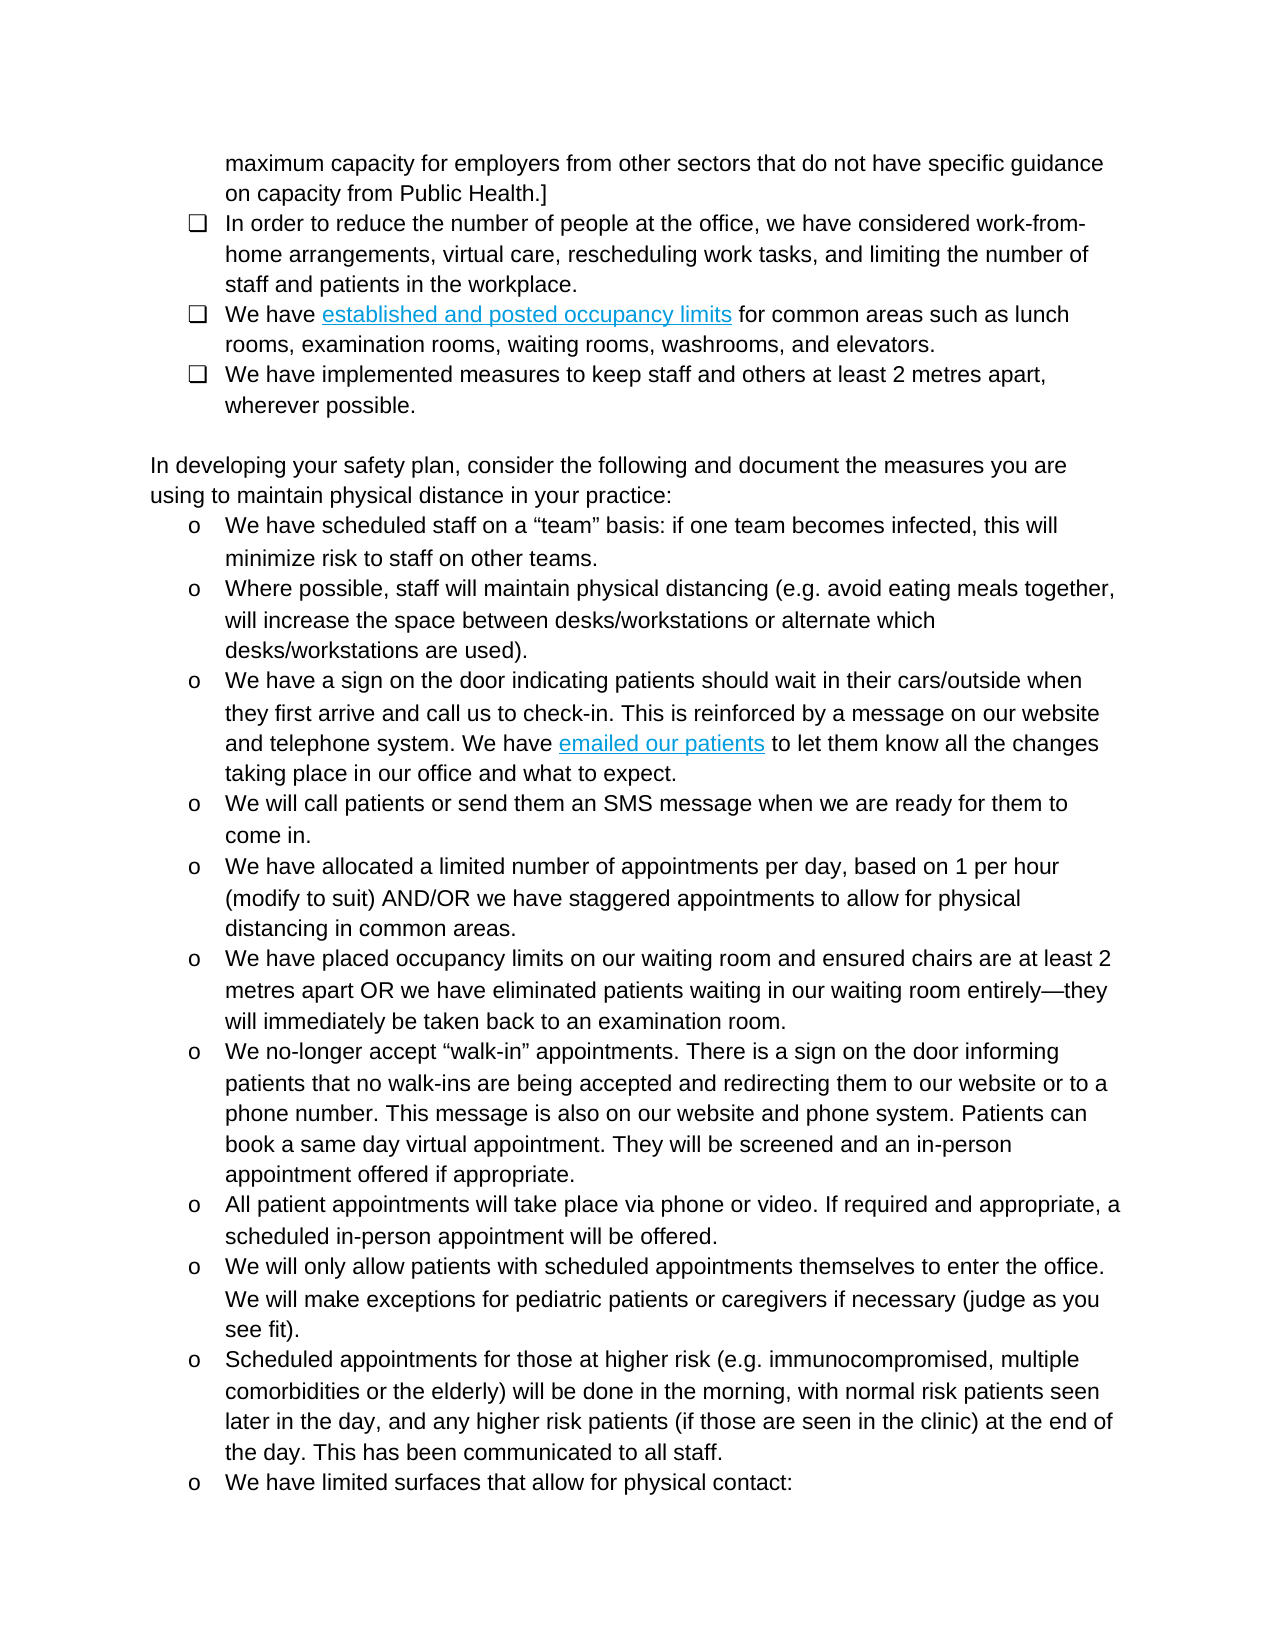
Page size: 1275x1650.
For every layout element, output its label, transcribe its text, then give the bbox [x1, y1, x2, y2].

list Where possible, staff will maintain physical distancing (e.g. avoid eating meals together, will increase the space between desks/workstations or alternate which desks/workstations are used). [187, 575, 1125, 664]
list We no-longer accept “walk-in” appointments. There is a sign on the door informing patients that no walk-ins are being accepted and redirecting them to our website or to a phone number. This message is also on our website and phone system. Patients can book a same day virtual appointment. They will be screened and an in-person appointment offered if appropriate. [187, 1038, 1125, 1187]
list We have scheduled staff on a “team” basis: if one team becomes infected, this will minimize risk to staff on other teams. [187, 512, 1125, 571]
list Scheduled appointments for those at higher risk (e.g. immunocompromised, multiple comorbidities or the elderly) will be done in the morning, with normal risk patients seen later in the day, and any higher risk patients (if those are seen in the clinic) at the end of the day. This has been communicated to all staff. [187, 1346, 1125, 1465]
list We have implemented measures to keep staff and others at least 2 metres apart, wherever possible. [187, 361, 1125, 418]
list In order to reduce the number of people at the office, we have considered work-from-home arrangements, virtual care, rescheduling work tasks, and limiting the number of staff and patients in the workplace. [187, 210, 1125, 297]
text In developing your safety plan, consider the following and document the measures you are using to maintain physical distance in your practice: [150, 452, 1125, 509]
list All patient appointments will take place via phone or video. If required and appropriate, a scheduled in-person appointment will be offered. [187, 1191, 1125, 1249]
list We have allocated a limited number of appointments per day, based on 1 per hour (modify to suit) AND/OR we have staggered appointments to allow for physical distancing in common areas. [187, 853, 1125, 941]
list We will call patients or send them an SMS message when we are ready for them to come in. [187, 790, 1125, 849]
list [187, 150, 1125, 207]
list We have established and posted occupancy limits for common areas such as lunch rooms, examination rooms, waiting rooms, washrooms, and elevators. [187, 301, 1125, 358]
list We have placed occupancy limits on our waiting room and ensured chairs are at least 2 metres apart OR we have eliminated patients waiting in our waiting room entirely—they will immediately be taken back to an examination room. [187, 945, 1125, 1034]
list We will only allow patients with scheduled appointments themselves to enter the office. We will make exceptions for pediatric patients or caregivers if necessary (judge as you see fit). [187, 1253, 1125, 1342]
list We have limited surfaces that allow for physical contact: [187, 1469, 1125, 1497]
list We have a sign on the door indicating patients should wait in their cars/outside when they first arrive and call us to check-in. This is reinforced by a message on our website and telephone system. We have emailed our patients to let them know all the changes taking place in our office and what to expect. [187, 667, 1125, 786]
